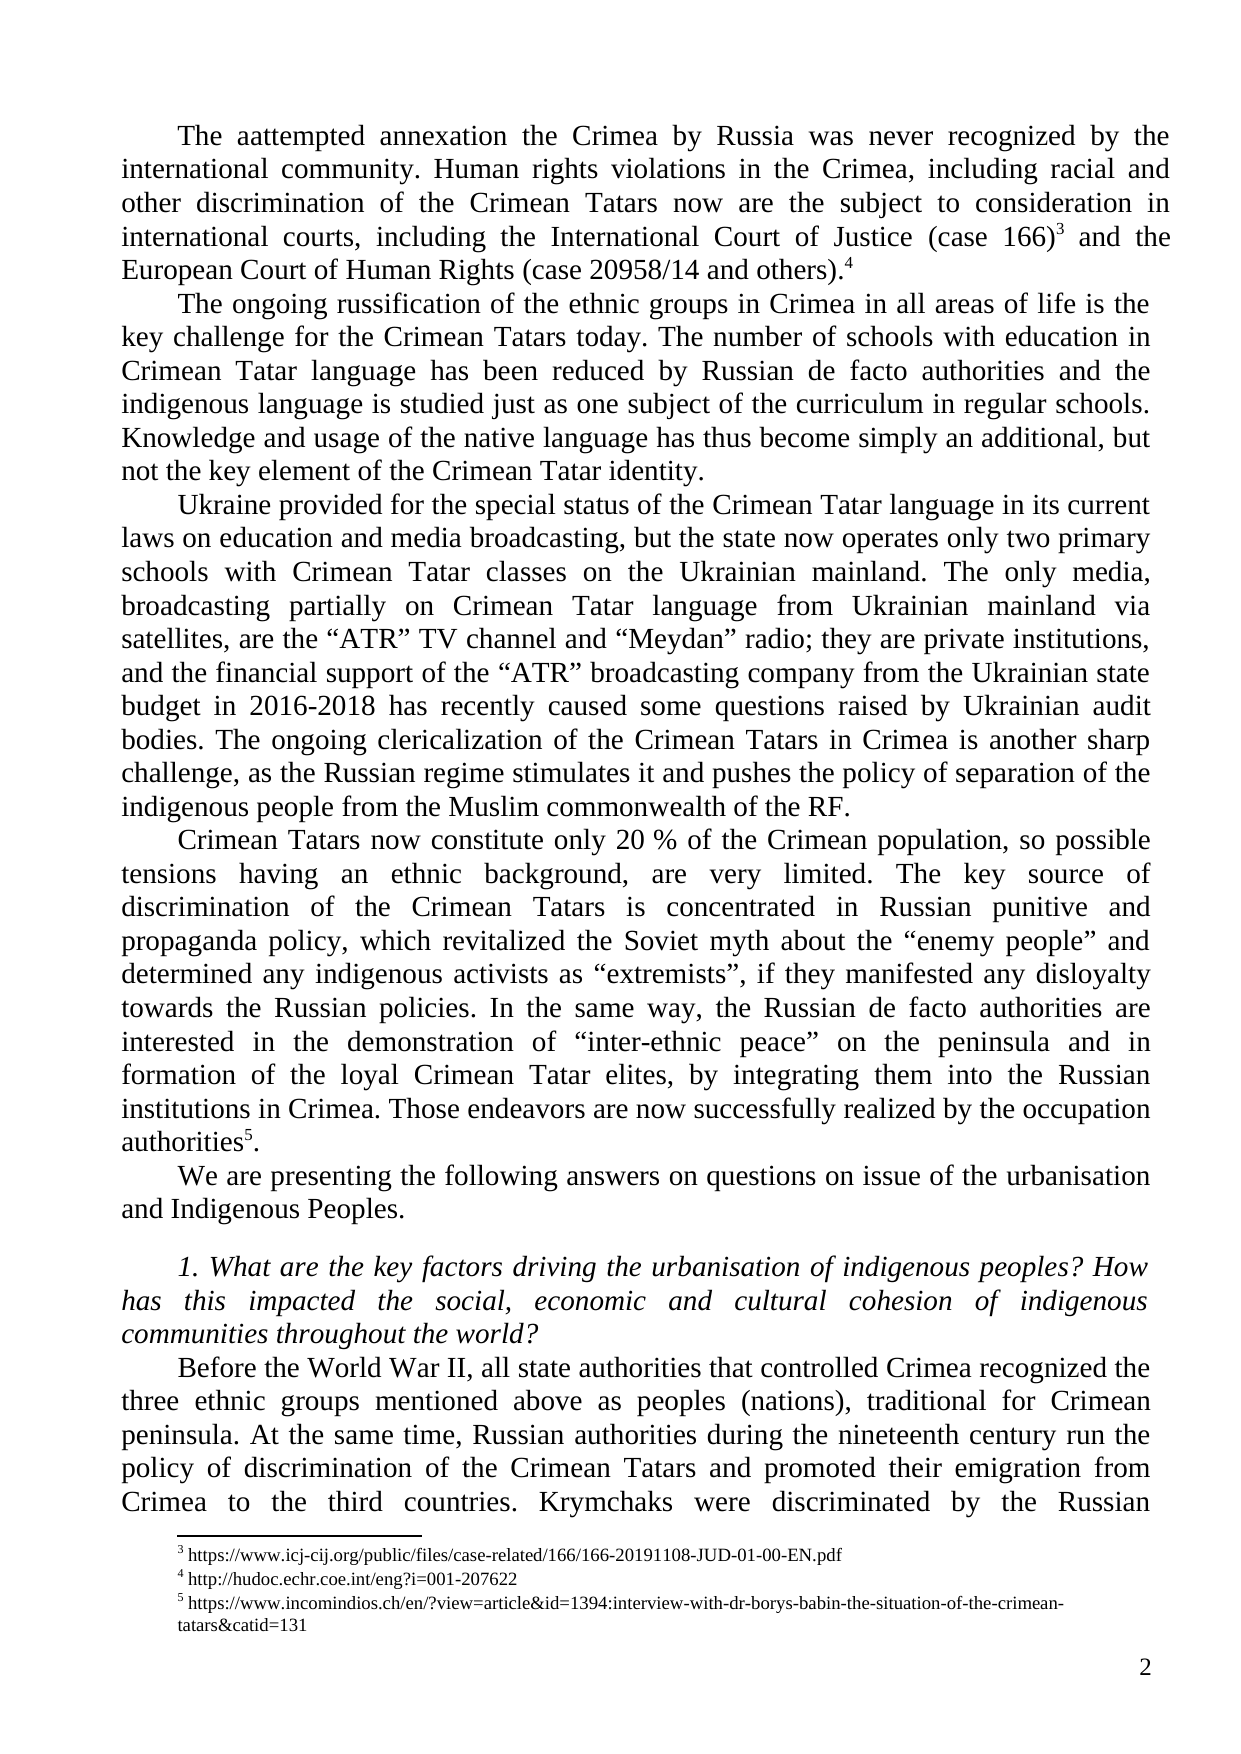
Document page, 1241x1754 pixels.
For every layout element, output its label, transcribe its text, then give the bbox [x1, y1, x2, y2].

text 1. What are the key factors driving the urbanisation of indigenous peoples? How has this impacted the social, economic and cultural cohesion of indigenous communities throughout the world? [121, 1249, 1152, 1350]
text Crimean Tatars now constitute only 20 % of the Crimean population, so possible tensions having an ethnic background, are very limited. The key source of discrimination of the Crimean Tatars is concentrated in Russian punitive and propaganda policy, which revitalized the Soviet myth about the “enemy people” and determined any indigenous activists as “extremists”, if they manifested any disloyalty towards the Russian policies. In the same way, the Russian de facto authorities are interested in the demonstration of “inter-ethnic peace” on the peninsula and in formation of the loyal Crimean Tatar elites, by integrating them into the Russian institutions in . Those endeavors are now successfully realized by the occupation authorities. [121, 822, 1152, 1158]
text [121, 1350, 1152, 1517]
text The ongoing russification of the ethnic groups in in all areas of life is the key challenge for the Crimean Tatars today. The number of schools with education in Crimean Tatar language has been reduced by Russian de facto authorities and the indigenous language is studied just as one subject of the curriculum in regular schools. Knowledge and usage of the native language has thus become simply an additional, but not the key element of the Crimean Tatar identity. [121, 286, 1152, 487]
text We are presenting the following answers on questions on issue of the urbanisation and Indigenous Peoples. [121, 1158, 1152, 1225]
text provided for the special status of the Crimean Tatar language in its current laws on education and media broadcasting, but the state now operates only two primary schools with Crimean Tatar classes on the Ukrainian mainland. The only media, broadcasting partially on Crimean Tatar language from Ukrainian mainland via satellites, are the “ATR” TV channel and “Meydan” radio; they are private institutions, and the financial support of the “ATR” broadcasting company from the Ukrainian state budget in 2016-2018 has recently caused some questions raised by Ukrainian audit bodies. The ongoing clericalization of the Crimean Tatars in is another sharp challenge, as the Russian regime stimulates it and pushes the policy of separation of the indigenous people from the Muslim commonwealth of the RF. [121, 487, 1152, 822]
text The aattempted annexation the Crimea by was never recognized by the international community. Human rights violations in the Crimea, including racial and other discrimination of the Crimean Tatars now are the subject to consideration in international courts, including the International Court of Justice (case 166) and the European Court of Human Rights (case 20958/14 and others). [121, 118, 1171, 286]
